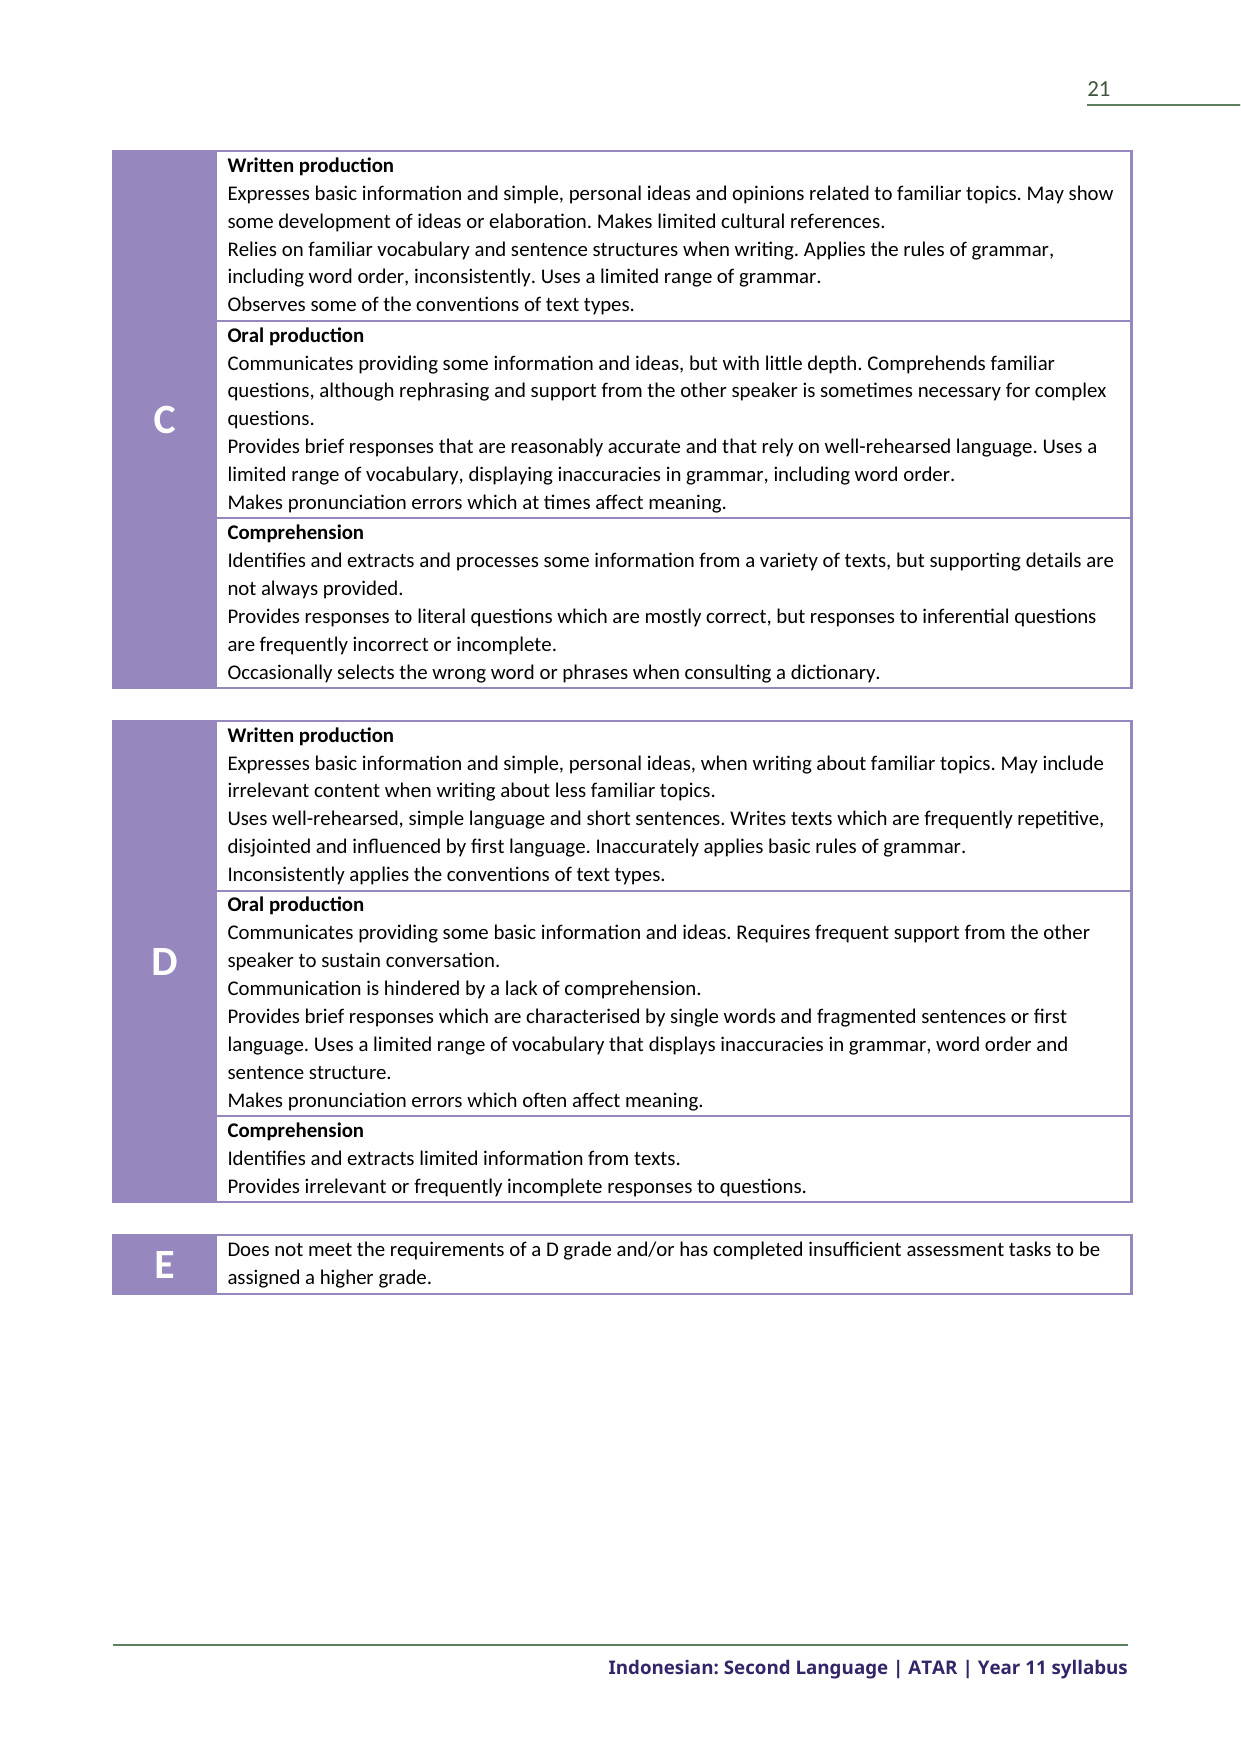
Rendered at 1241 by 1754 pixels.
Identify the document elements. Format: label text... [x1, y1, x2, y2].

table_header C [114, 152, 215, 687]
table_cell Oral production Communicates providing some information and ideas, but with little depth. Comprehends familiar questions, although rephrasing and support from the other speaker is sometimes necessary for complex questions. Provides brief responses that are reasonably accurate and that rely on well-rehearsed language. Uses a limited range of vocabulary, displaying inaccuracies in grammar, including word order. Makes pronunciation errors which at times affect meaning. [217, 322, 1130, 517]
table_header D [114, 722, 215, 1201]
table_cell Oral production Communicates providing some basic information and ideas. Requires frequent support from the other speaker to sustain conversation. Communication is hindered by a lack of comprehension. Provides brief responses which are characterised by single words and fragmented sentences or first language. Uses a limited range of vocabulary that displays inaccuracies in grammar, word order and sentence structure. Makes pronunciation errors which often affect meaning. [217, 892, 1130, 1115]
table_header E [114, 1236, 215, 1293]
table_cell Comprehension Identifies and extracts limited information from texts. Provides irrelevant or frequently incomplete responses to questions. [217, 1117, 1130, 1201]
table_header Does not meet the requirements of a D grade and/or has completed insufficient assessment tasks to be assigned a higher grade. [217, 1236, 1130, 1293]
table_header Written production Expresses basic information and simple, personal ideas, when writing about familiar topics. May include irrelevant content when writing about less familiar topics. Uses well-rehearsed, simple language and short sentences. Writes texts which are frequently repetitive, disjointed and influenced by first language. Inaccurately applies basic rules of grammar. Inconsistently applies the conventions of text types. [217, 722, 1130, 889]
table_header Written production Expresses basic information and simple, personal ideas and opinions related to familiar topics. May show some development of ideas or elaboration. Makes limited cultural references. Relies on familiar vocabulary and sentence structures when writing. Applies the rules of grammar, including word order, inconsistently. Uses a limited range of grammar. Observes some of the conventions of text types. [217, 152, 1130, 320]
table_cell Comprehension Identifies and extracts and processes some information from a variety of texts, but supporting details are not always provided. Provides responses to literal questions which are mostly correct, but responses to inferential questions are frequently incorrect or incomplete. Occasionally selects the wrong word or phrases when consulting a dictionary. [217, 519, 1130, 687]
